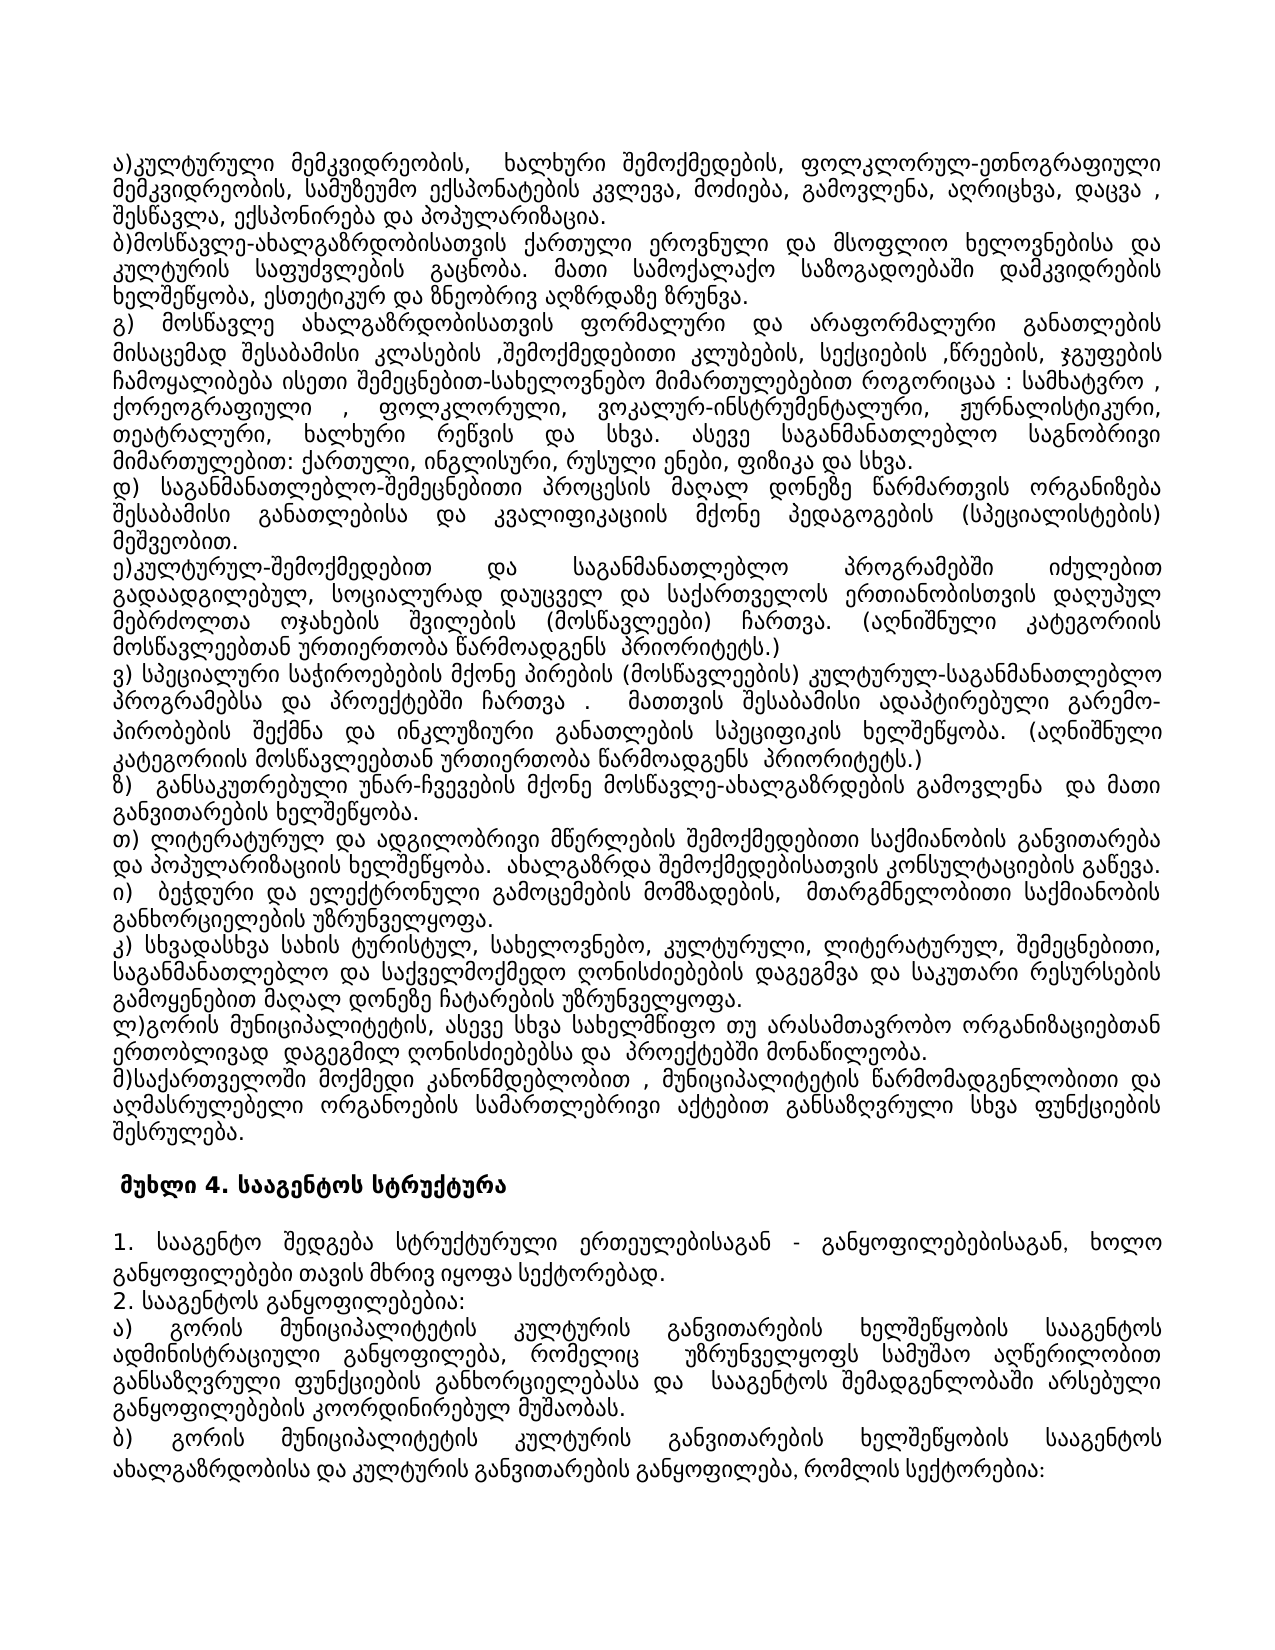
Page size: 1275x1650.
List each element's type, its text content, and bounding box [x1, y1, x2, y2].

text ი) ბეჭდური და ელექტრონული გამოცემების მომზადების, მთარგმნელობითი საქმიანობის განხორციელების უზრუნველყოფა. [112, 879, 1162, 932]
text ზ) განსაკუთრებული უნარ-ჩვევების მქონე მოსწავლე-ახალგაზრდების გამოვლენა და მათი განვითარების ხელშეწყობა. [112, 772, 1162, 826]
text ლ)გორის მუნიციპალიტეტის, ასევე სხვა სახელმწიფო თუ არასამთავრობო ორგანიზაციებთან ერთობლივად დაგეგმილ ღონისძიებებსა და პროექტებში მონაწილეობა. [112, 1012, 1162, 1066]
list მუხლი 4. სააგენტოს სტრუქტურა [112, 1172, 1162, 1199]
text მ)საქართველოში მოქმედი კანონმდებლობით , მუნიციპალიტეტის წარმომადგენლობითი და აღმასრულებელი ორგანოების სამართლებრივი აქტებით განსაზღვრული სხვა ფუნქციების შესრულება. [112, 1066, 1162, 1146]
text ბ)მოსწავლე-ახალგაზრდობისათვის ქართული ეროვნული და მსოფლიო ხელოვნებისა და კულტურის საფუძვლების გაცნობა. მათი სამოქალაქო საზოგადოებაში დამკვიდრების ხელშეწყობა, ესთეტიკურ და ზნეობრივ აღზრდაზე ზრუნვა. [112, 230, 1162, 310]
text ა)კულტურული მემკვიდრეობის, ხალხური შემოქმედების, ფოლკლორულ-ეთნოგრაფიული მემკვიდრეობის, სამუზეუმო ექსპონატების კვლევა, მოძიება, გამოვლენა, აღრიცხვა, დაცვა , შესწავლა, ექსპონირება და პოპულარიზაცია. [112, 150, 1162, 230]
list ბ) გორის მუნიციპალიტეტის კულტურის განვითარების ხელშეწყობის სააგენტოს ახალგაზრდობისა და კულტურის განვითარების განყოფილება, რომლის სექტორებია: [112, 1422, 1162, 1484]
text ე)კულტურულ-შემოქმედებით და საგანმანათლებლო პროგრამებში იძულებით გადაადგილებულ, სოციალურად დაუცველ და საქართველოს ერთიანობისთვის დაღუპულ მებრძოლთა ოჯახების შვილების (მოსწავლეები) ჩართვა. (აღნიშნული კატეგორიის მოსწავლეებთან ურთიერთობა წარმოადგენს პრიორიტეტს.) [112, 554, 1162, 661]
list 2. სააგენტოს განყოფილებებია: [112, 1288, 1162, 1315]
text თ) ლიტერატურულ და ადგილობრივი მწერლების შემოქმედებითი საქმიანობის განვითარება და პოპულარიზაციის ხელშეწყობა. ახალგაზრდა შემოქმედებისათვის კონსულტაციების გაწევა. [112, 826, 1162, 879]
text კ) სხვადასხვა სახის ტურისტულ, სახელოვნებო, კულტურული, ლიტერატურულ, შემეცნებითი, საგანმანათლებლო და საქველმოქმედო ღონისძიებების დაგეგმვა და საკუთარი რესურსების გამოყენებით მაღალ დონეზე ჩატარების უზრუნველყოფა. [112, 932, 1162, 1012]
list ა) გორის მუნიციპალიტეტის კულტურის განვითარების ხელშეწყობის სააგენტოს ადმინისტრაციული განყოფილება, რომელიც უზრუნველყოფს სამუშაო აღწერილობით განსაზღვრული ფუნქციების განხორციელებასა და სააგენტოს შემადგენლობაში არსებული განყოფილებების კოორდინირებულ მუშაობას. [112, 1315, 1162, 1422]
text დ) საგანმანათლებლო-შემეცნებითი პროცესის მაღალ დონეზე წარმართვის ორგანიზება შესაბამისი განათლებისა და კვალიფიკაციის მქონე პედაგოგების (სპეციალისტების) მეშვეობით. [112, 474, 1162, 554]
text ვ) სპეციალური საჭიროებების მქონე პირების (მოსწავლეების) კულტურულ-საგანმანათლებლო პროგრამებსა და პროექტებში ჩართვა . მათთვის შესაბამისი ადაპტირებული გარემო-პირობების შექმნა და ინკლუზიური განათლების სპეციფიკის ხელშეწყობა. (აღნიშნული კატეგორიის მოსწავლეებთან ურთიერთობა წარმოადგენს პრიორიტეტს.) [112, 661, 1162, 772]
text გ) მოსწავლე ახალგაზრდობისათვის ფორმალური და არაფორმალური განათლების მისაცემად შესაბამისი კლასების ,შემოქმედებითი კლუბების, სექციების ,წრეების, ჯგუფების ჩამოყალიბება ისეთი შემეცნებით-სახელოვნებო მიმართულებებით როგორიცაა : სამხატვრო , ქორეოგრაფიული , ფოლკლორული, ვოკალურ-ინსტრუმენტალური, ჟურნალისტიკური, თეატრალური, ხალხური რეწვის და სხვა. ასევე საგანმანათლებლო საგნობრივი მიმართულებით: ქართული, ინგლისური, რუსული ენები, ფიზიკა და სხვა. [112, 310, 1162, 474]
list 1. სააგენტო შედგება სტრუქტურული ერთეულებისაგან - განყოფილებებისაგან, ხოლო განყოფილებები თავის მხრივ იყოფა სექტორებად. [112, 1226, 1162, 1288]
